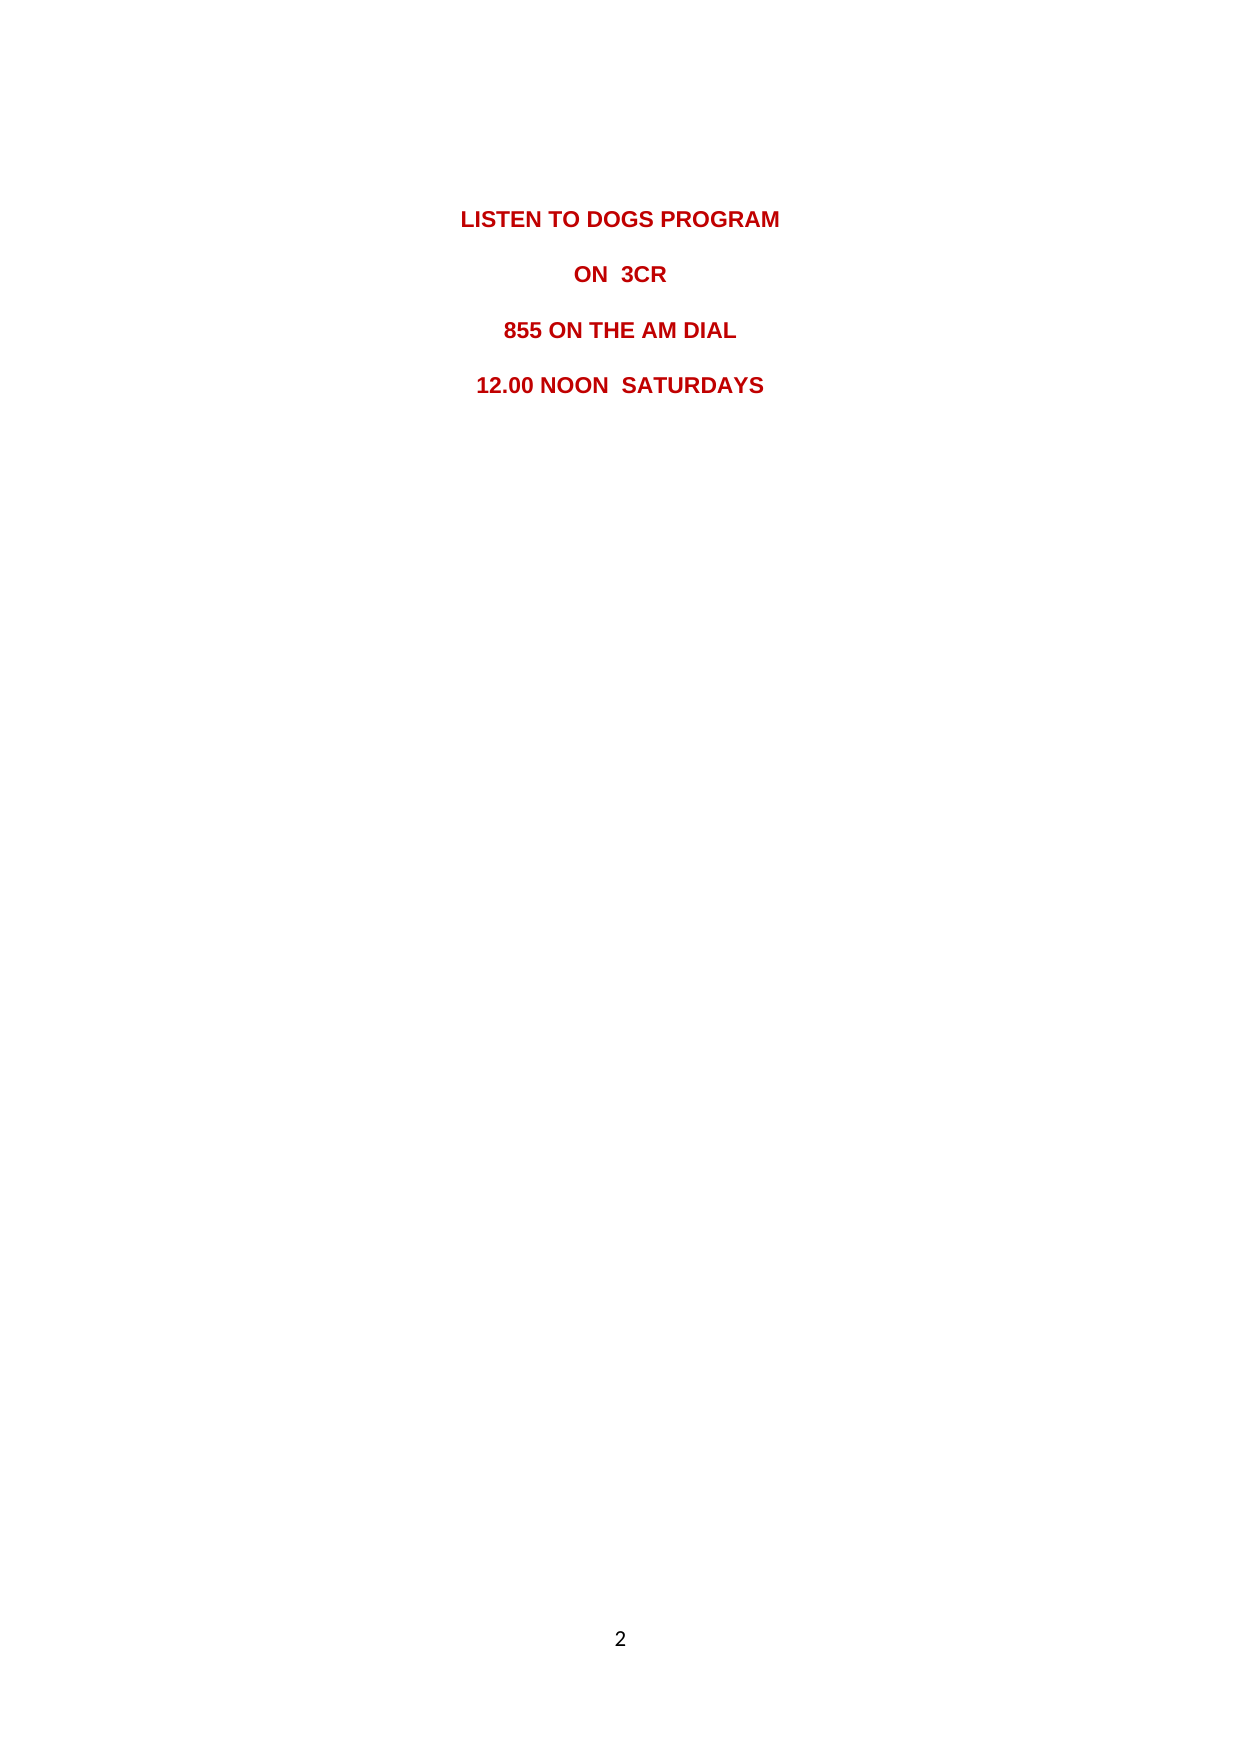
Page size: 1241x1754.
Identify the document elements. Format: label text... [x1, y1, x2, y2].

text LISTEN TO DOGS PROGRAM [150, 206, 1090, 232]
text ON 3CR [150, 261, 1090, 287]
text 855 ON THE AM DIAL [150, 317, 1090, 343]
text 12.00 NOON SATURDAYS [150, 372, 1090, 398]
